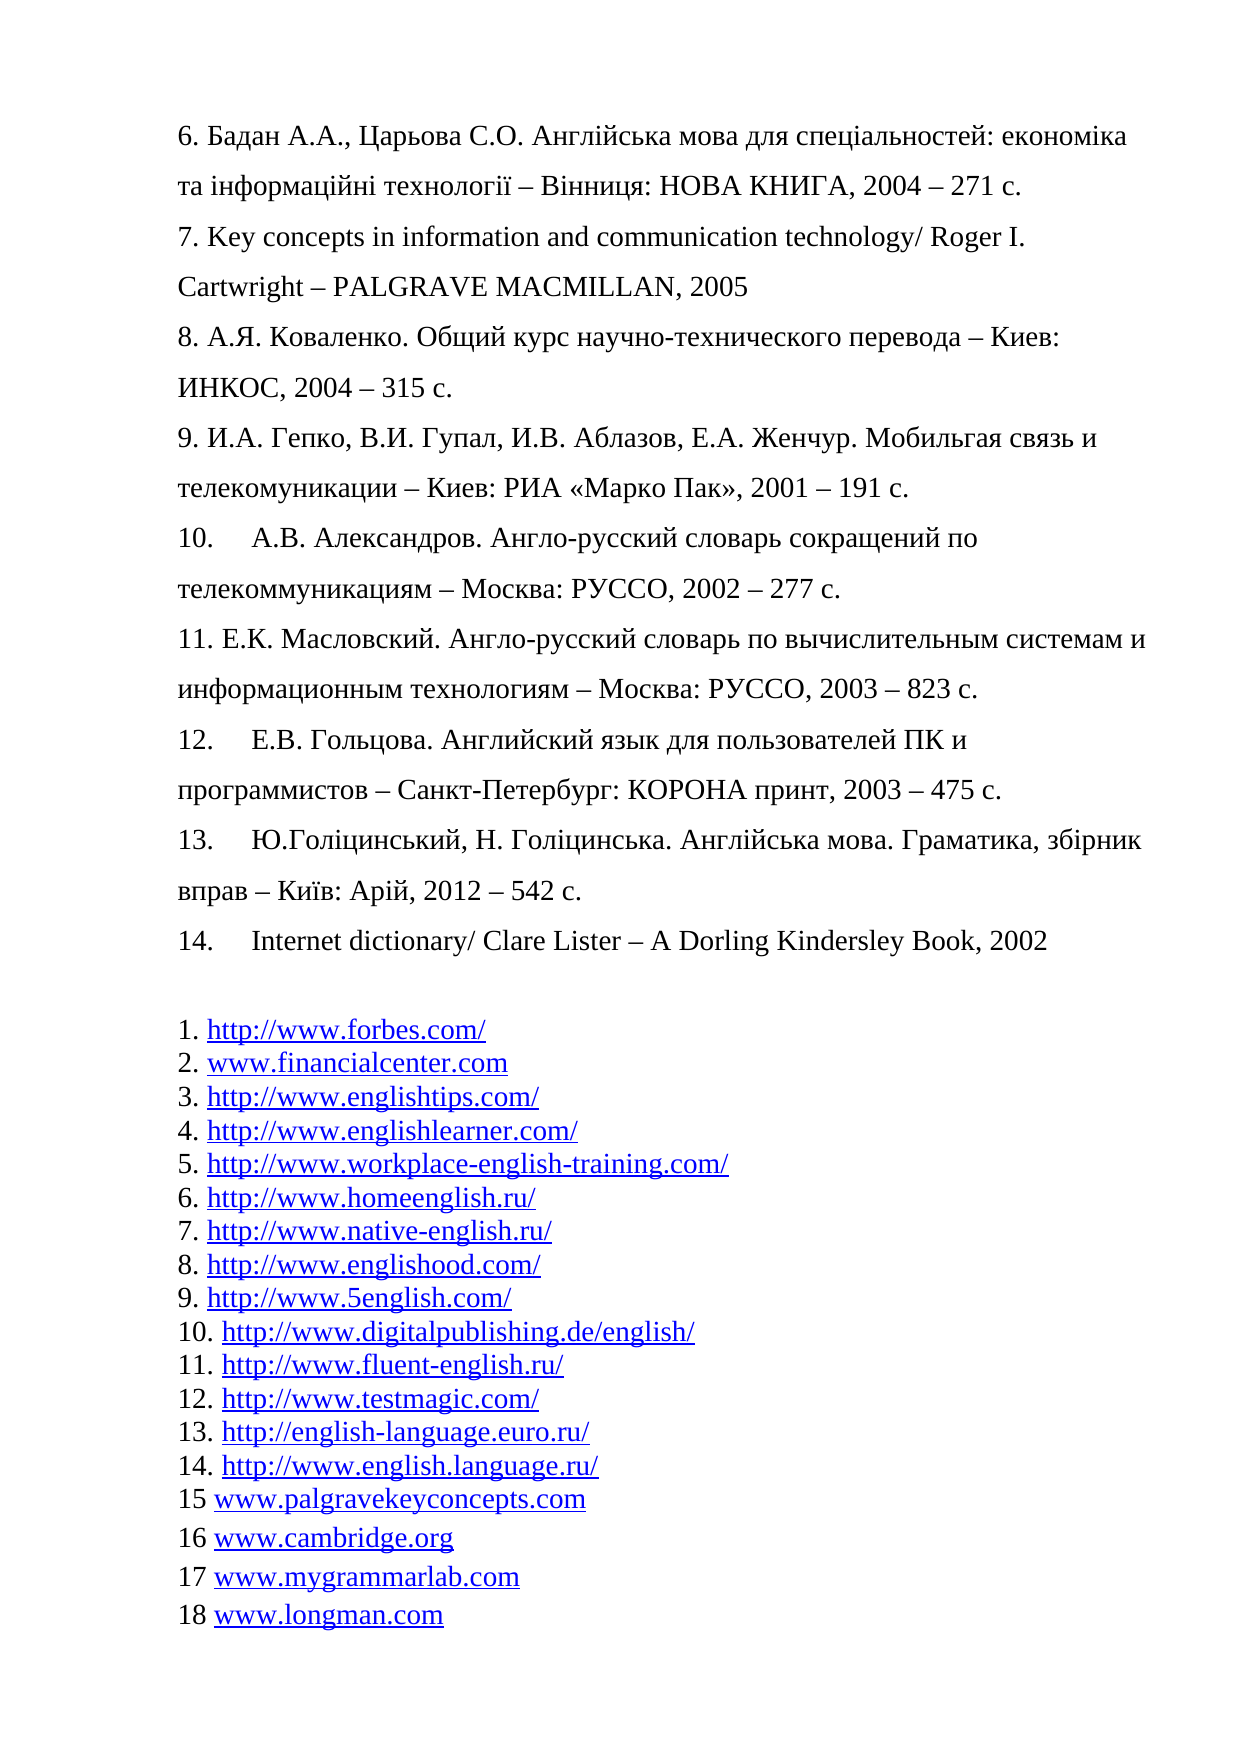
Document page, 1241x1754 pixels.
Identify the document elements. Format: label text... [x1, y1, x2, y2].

list Е.К. Масловский. Англо-русский словарь по вычислительным системам и информационным технологиям – Москва: РУССО, 2003 – 823 с. [177, 621, 1152, 705]
list http://www.5english.com/ [177, 1280, 1152, 1314]
text 15 www.palgravekeyconcepts.com [177, 1482, 1152, 1515]
list www.financialcenter.com [177, 1046, 1152, 1079]
list http://www.englishtips.com/ [177, 1079, 1152, 1113]
list Е.В. Гольцова. Английский язык для пользователей ПК и программистов – Санкт-Петербург: КОРОНА принт, 2003 – 475 с. [177, 722, 1152, 806]
list А.В. Александров. Англо-русский словарь сокращений по телекоммуникациям – Москва: РУССО, 2002 – 277 с. [177, 521, 1152, 604]
list http://www.englishood.com/ [177, 1247, 1152, 1280]
list И.А. Гепко, В.И. Гупал, И.В. Аблазов, Е.А. Женчур. Мобильгая связь и телекомуникации – Киев: РИА «Марко Пак», 2001 – 191 с. [177, 420, 1152, 504]
list Key concepts in information and communication technology/ Roger I. Cartwright – PALGRAVE MACMILLAN, 2005 [177, 219, 1152, 303]
list А.Я. Коваленко. Общий курс научно-технического перевода – Киев: ИНКОС, 2004 – 315 с. [177, 319, 1152, 403]
text 18 www.longman.com [177, 1597, 1152, 1631]
list http://www.digitalpublishing.de/english/ [177, 1314, 1152, 1347]
list http://www.homeenglish.ru/ [177, 1180, 1152, 1213]
list Бадан А.А., Царьова С.О. Англійська мова для спеціальностей: економіка та інформаційні технології – Вінниця: НОВА КНИГА, 2004 – 271 с. [177, 118, 1152, 202]
list http://www.englishlearner.com/ [177, 1113, 1152, 1146]
list http://english-language.euro.ru/ [177, 1414, 1152, 1448]
list http://www.testmagic.com/ [177, 1381, 1152, 1414]
text 17 www.mygrammarlab.com [177, 1559, 1152, 1592]
list http://www.workplace-english-training.com/ [177, 1146, 1152, 1180]
list Ю.Голіцинський, Н. Голіцинська. Англійська мова. Граматика, збірник вправ – Київ: Арій, 2012 – 542 с. [177, 822, 1152, 906]
list http://www.english.language.ru/ [177, 1448, 1152, 1482]
list http://www.forbes.com/ [177, 1012, 1152, 1046]
list Internet dictionary/ Clare Lister – A Dorling Kindersley Book, 2002 [177, 923, 1152, 957]
list http://www.fluent-english.ru/ [177, 1347, 1152, 1381]
text 16 www.cambridge.org [177, 1520, 1152, 1554]
list http://www.native-english.ru/ [177, 1213, 1152, 1247]
